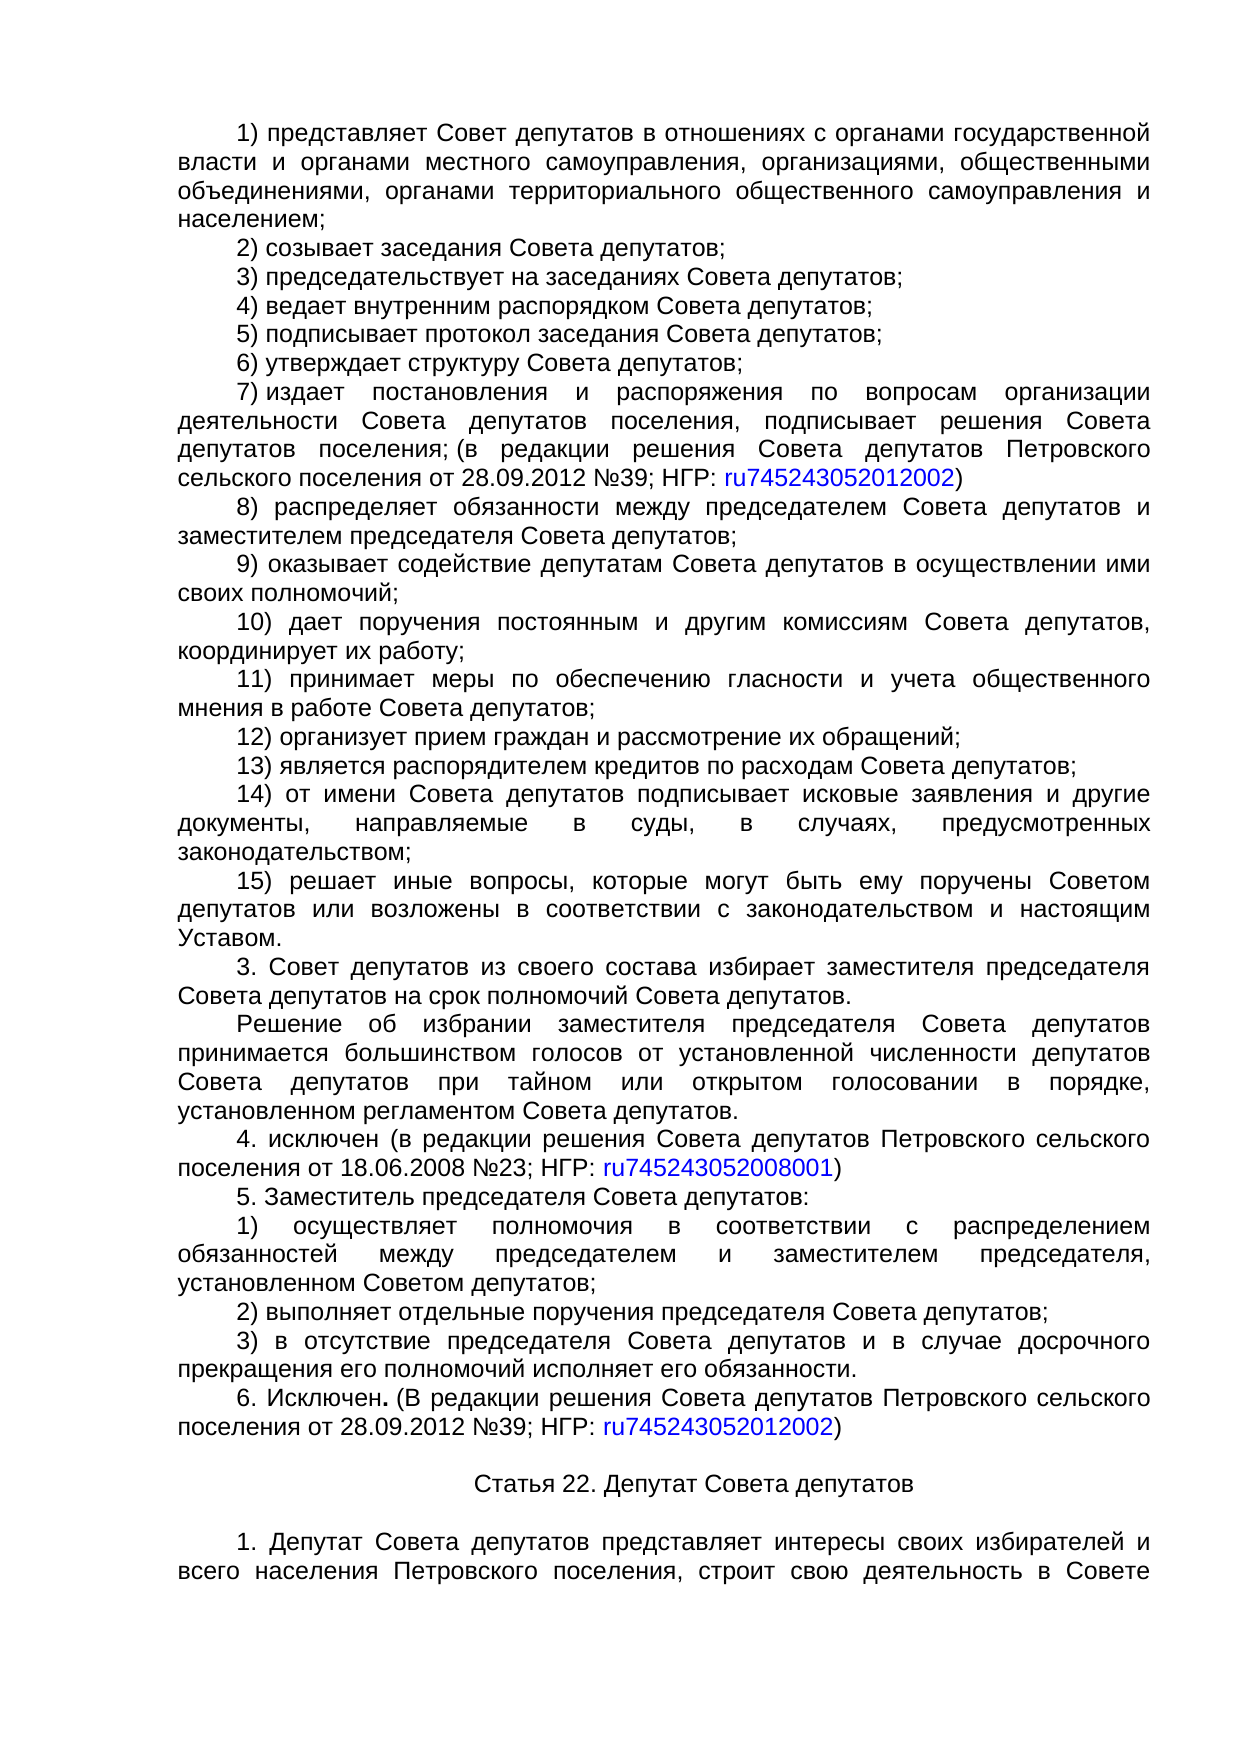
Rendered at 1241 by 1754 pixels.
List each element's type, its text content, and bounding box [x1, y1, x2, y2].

text 3) в отсутствие председателя Совета депутатов и в случае досрочного прекращения его полномочий исполняет его обязанности. [177, 1326, 1152, 1383]
text 13) является распорядителем кредитов по расходам Совета депутатов; [177, 751, 1152, 779]
text 1) представляет Совет депутатов в отношениях с органами государственной власти и органами местного самоуправления, организациями, общественными объединениями, органами территориального общественного самоуправления и населением; [177, 118, 1152, 233]
text 1) осуществляет полномочия в соответствии с распределением обязанностей между председателем и заместителем председателя, установленном Советом депутатов; [177, 1211, 1152, 1297]
text 14) от имени Совета депутатов подписывает исковые заявления и другие документы, направляемые в суды, в случаях, предусмотренных законодательством; [177, 779, 1152, 866]
text 7) издает постановления и распоряжения по вопросам организации деятельности Совета депутатов поселения, подписывает решения Совета депутатов поселения; (в редакции решения Совета депутатов Петровского сельского поселения от 28.09.2012 №39; НГР: ru745243052012002) [177, 377, 1152, 492]
text 12) организует прием граждан и рассмотрение их обращений; [177, 722, 1152, 751]
text 4) ведает внутренним распорядком Совета депутатов; [177, 291, 1152, 319]
text 15) решает иные вопросы, которые могут быть ему поручены Советом депутатов или возложены в соответствии с законодательством и настоящим Уставом. [177, 866, 1152, 952]
text 8) распределяет обязанности между председателем Совета депутатов и заместителем председателя Совета депутатов; [177, 492, 1152, 549]
text Решение об избрании заместителя председателя Совета депутатов принимается большинством голосов от установленной численности депутатов Совета депутатов при тайном или открытом голосовании в порядке, установленном регламентом Совета депутатов. [177, 1009, 1152, 1124]
text 2) выполняет отдельные поручения председателя Совета депутатов; [177, 1297, 1152, 1326]
text 11) принимает меры по обеспечению гласности и учета общественного мнения в работе Совета депутатов; [177, 664, 1152, 722]
text 3. Совет депутатов из своего состава избирает заместителя председателя Совета депутатов на срок полномочий Совета депутатов. [177, 952, 1152, 1009]
text 6) утверждает структуру Совета депутатов; [177, 348, 1152, 377]
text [177, 1527, 1152, 1584]
text Статья 22. Депутат Совета депутатов [177, 1469, 1152, 1498]
text 3) председательствует на заседаниях Совета депутатов; [177, 262, 1152, 291]
text 5) подписывает протокол заседания Совета депутатов; [177, 319, 1152, 348]
text 6. Исключен. (В редакции решения Совета депутатов Петровского сельского поселения от 28.09.2012 №39; НГР: ru745243052012002) [177, 1383, 1152, 1441]
text 4. исключен (в редакции решения Совета депутатов Петровского сельского поселения от 18.06.2008 №23; НГР: ru745243052008001) [177, 1124, 1152, 1182]
text 9) оказывает содействие депутатам Совета депутатов в осуществлении ими своих полномочий; [177, 549, 1152, 607]
text 10) дает поручения постоянным и другим комиссиям Совета депутатов, координирует их работу; [177, 607, 1152, 664]
text 5. Заместитель председателя Совета депутатов: [177, 1182, 1152, 1211]
text 2) созывает заседания Совета депутатов; [177, 233, 1152, 262]
